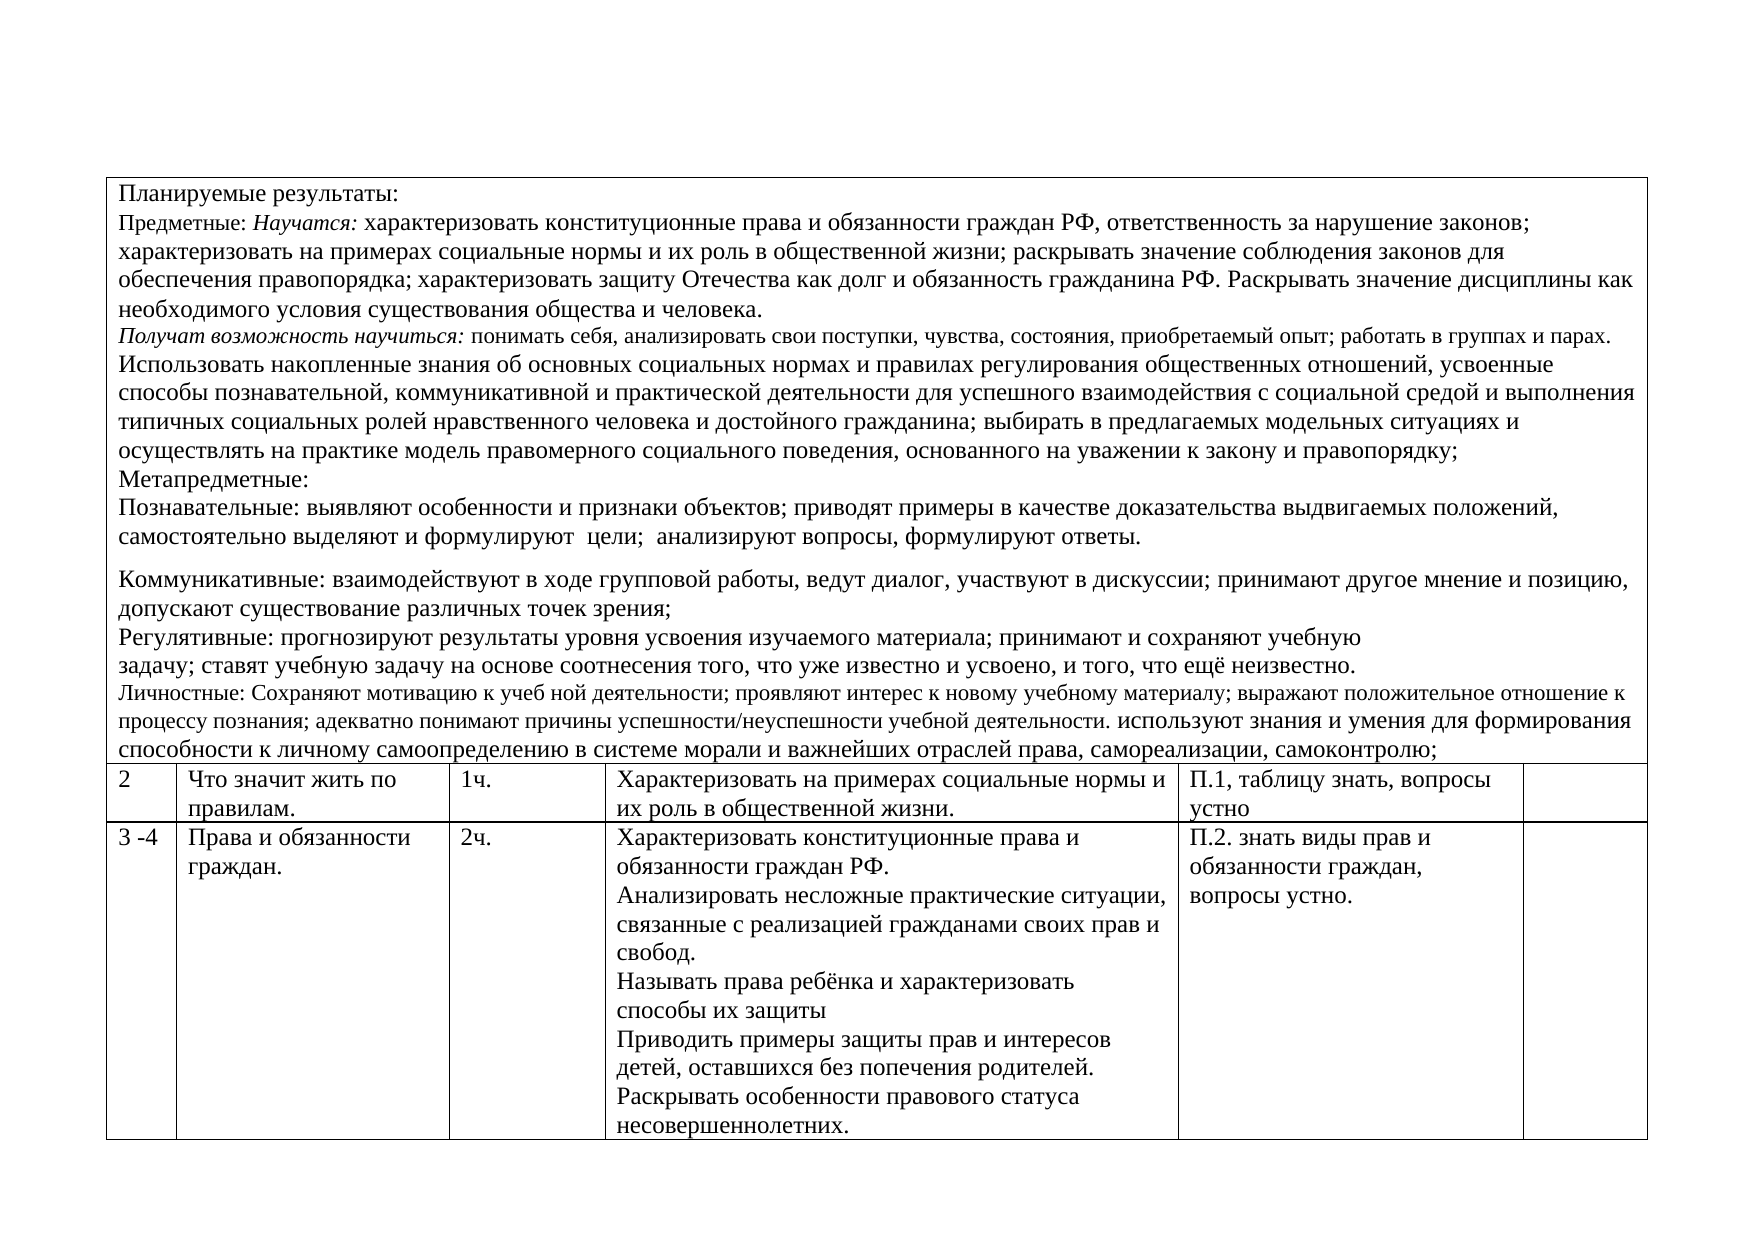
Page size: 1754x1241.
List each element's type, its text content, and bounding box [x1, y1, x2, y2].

table_cell 2ч. [450, 823, 605, 1139]
table_cell Характеризовать на примерах социальные нормы и их роль в общественной жизни. [606, 764, 1178, 821]
table_cell 3 -4 [107, 823, 176, 1139]
table_cell [1524, 764, 1647, 821]
table_cell Права и обязанности граждан. [177, 823, 449, 1139]
table_cell Характеризовать конституционные права и обязанности граждан РФ. Анализировать несложные практические ситуации, связанные с реализацией гражданами своих прав и свобод. Называть права ребёнка и характеризовать способы их защиты Приводить примеры защиты прав и интересов детей, оставшихся без попечения родителей. Раскрывать особенности правового статуса несовершеннолетних. [606, 823, 1178, 1139]
table_cell 1ч. [450, 764, 605, 821]
table_cell 2 [107, 764, 176, 821]
table_cell П.2. знать виды прав и обязанности граждан, вопросы устно. [1179, 823, 1523, 1139]
table_cell [1524, 823, 1647, 1139]
table_cell Планируемые результаты: Предметные: Научатся: характеризовать конституционные права и обязанности граждан РФ, ответственность за нарушение законов; характеризовать на примерах социальные нормы и их роль в общественной жизни; раскрывать значение соблюдения законов для обеспечения правопорядка; характеризовать защиту Отечества как долг и обязанность гражданина РФ. Раскрывать значение дисциплины как необходимого условия существования общества и человека. Получат возможность научиться: понимать себя, анализировать свои поступки, чувства, состояния, приобретаемый опыт; работать в группах и парах. Использовать накопленные знания об основных социальных нормах и правилах регулирования общественных отношений, усвоенные способы познавательной, коммуникативной и практической деятельности для успешного взаимодействия с социальной средой и выполнения типичных социальных ролей нравственного человека и достойного гражданина; выбирать в предлагаемых модельных ситуациях и осуществлять на практике модель правомерного социального поведения, основанного на уважении к закону и правопорядку; Метапредметные: Познавательные: выявляют особенности и признаки объектов; приводят примеры в качестве доказательства выдвигаемых положений, самостоятельно выделяют и формулируют цели; анализируют вопросы, формулируют ответы. Коммуникативные: взаимодействуют в ходе групповой работы, ведут диалог, участвуют в дискуссии; принимают другое мнение и позицию, допускают существование различных точек зрения; Регулятивные: прогнозируют результаты уровня усвоения изучаемого материала; принимают и сохраняют учебную задачу; ставят учебную задачу на основе соотнесения того, что уже известно и усвоено, и того, что ещё неизвестно. Личностные: Сохраняют мотивацию к учеб ной деятельности; проявляют интерес к новому учебному материалу; выражают положительное отношение к процессу познания; адекватно понимают причины успешности/неуспешности учебной деятельности. используют знания и умения для формирования способности к личному самоопределению в системе морали и важнейших отраслей права, самореализации, самоконтролю; [107, 178, 1647, 763]
table_cell П.1, таблицу знать, вопросы устно [1179, 764, 1523, 821]
table_cell Что значит жить по правилам. [177, 764, 449, 821]
